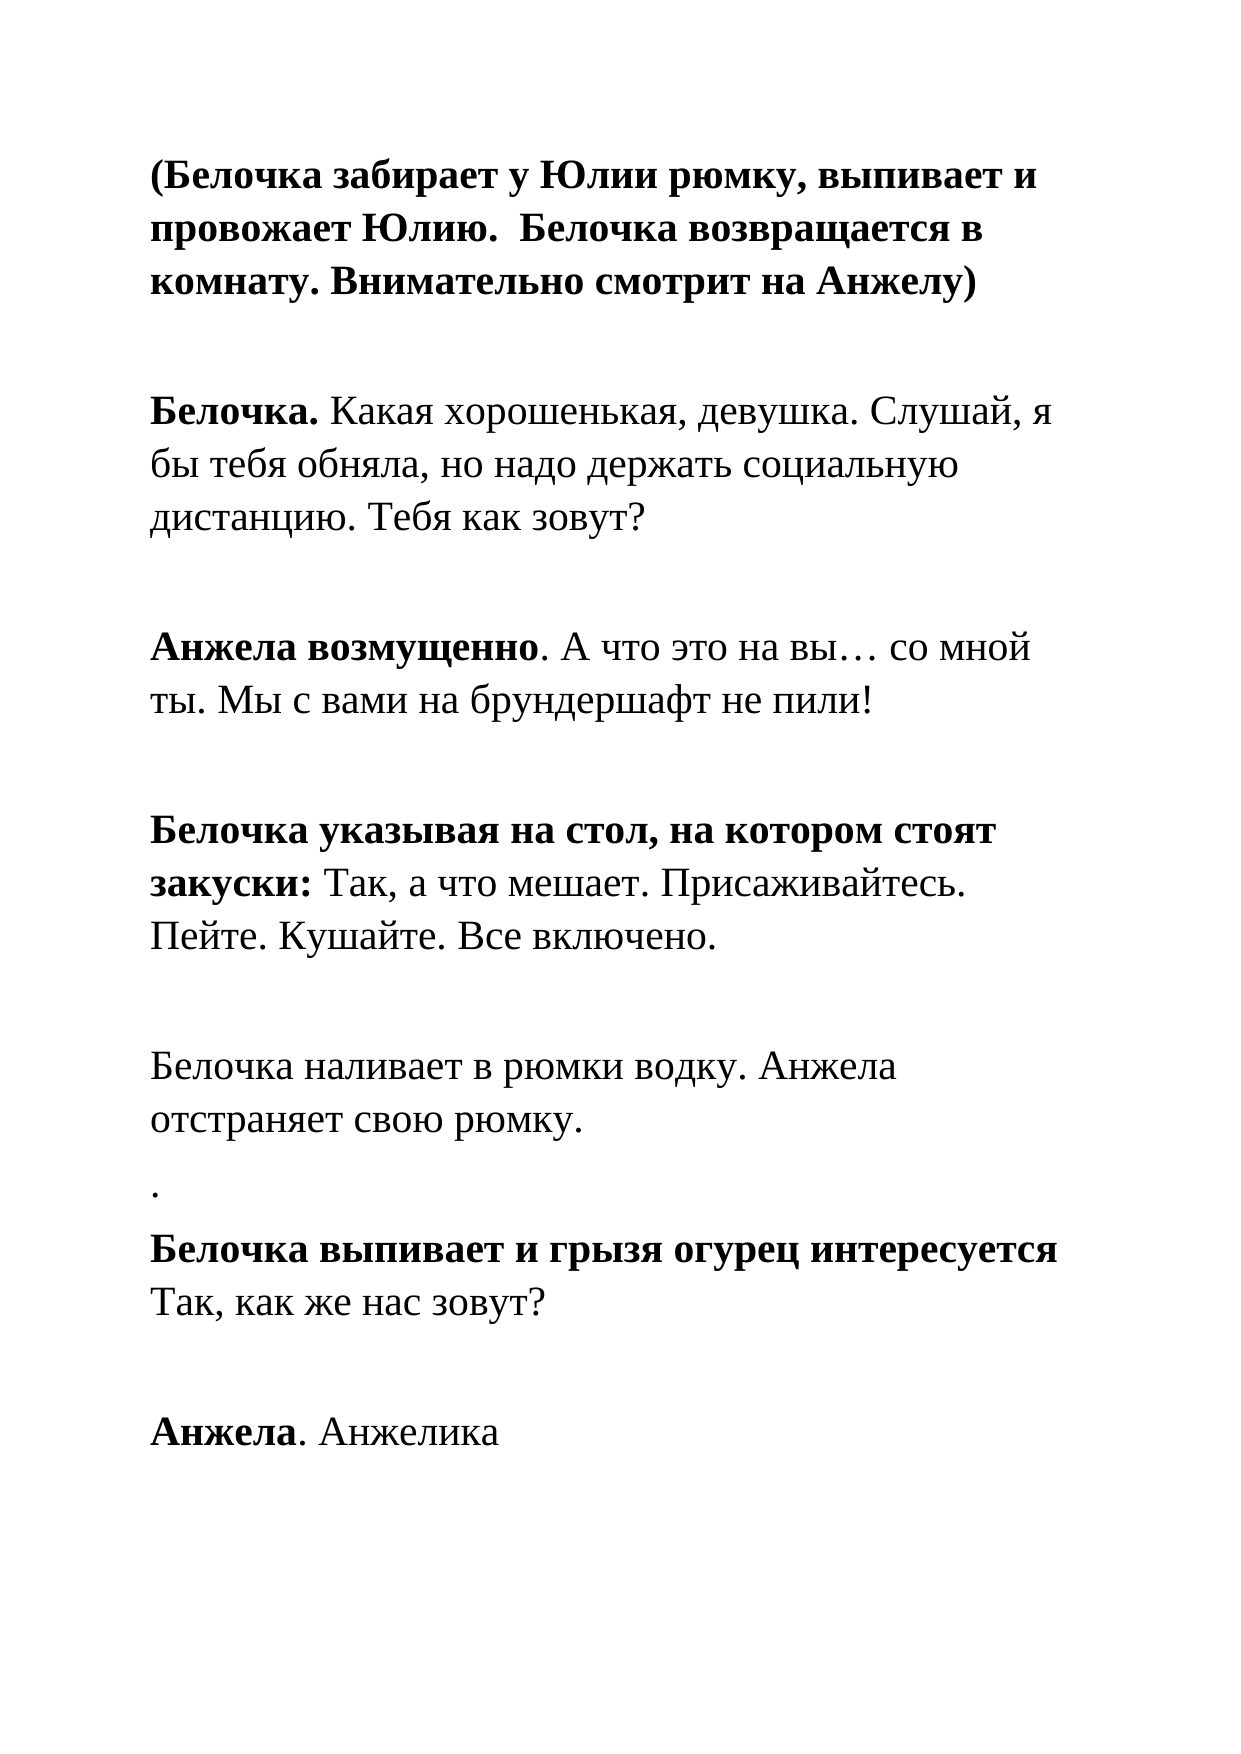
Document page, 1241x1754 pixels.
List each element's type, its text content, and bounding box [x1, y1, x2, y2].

text (Белочка забирает у Юлии рюмку, выпивает и провожает Юлию. Белочка возвращается в комнату. Внимательно смотрит на Анжелу) [150, 150, 1090, 303]
text . [150, 1158, 1090, 1206]
text Белочка. Какая хорошенькая, девушка. Слушай, я бы тебя обняла, но надо держать социальную дистанцию. Тебя как зовут? [150, 386, 1090, 539]
text Анжела. Анжелика [150, 1407, 1090, 1455]
text Белочка указывая на стол, на котором стоят закуски: Так, а что мешает. Присаживайтесь. Пейте. Кушайте. Все включено. [150, 805, 1090, 958]
text Анжела возмущенно. А что это на вы… со мной ты. Мы с вами на брундершафт не пили! [150, 622, 1090, 722]
text Белочка наливает в рюмки водку. Анжела отстраняет свою рюмку. [150, 1041, 1090, 1141]
text Белочка выпивает и грызя огурец интересуется Так, как же нас зовут? [150, 1224, 1090, 1324]
